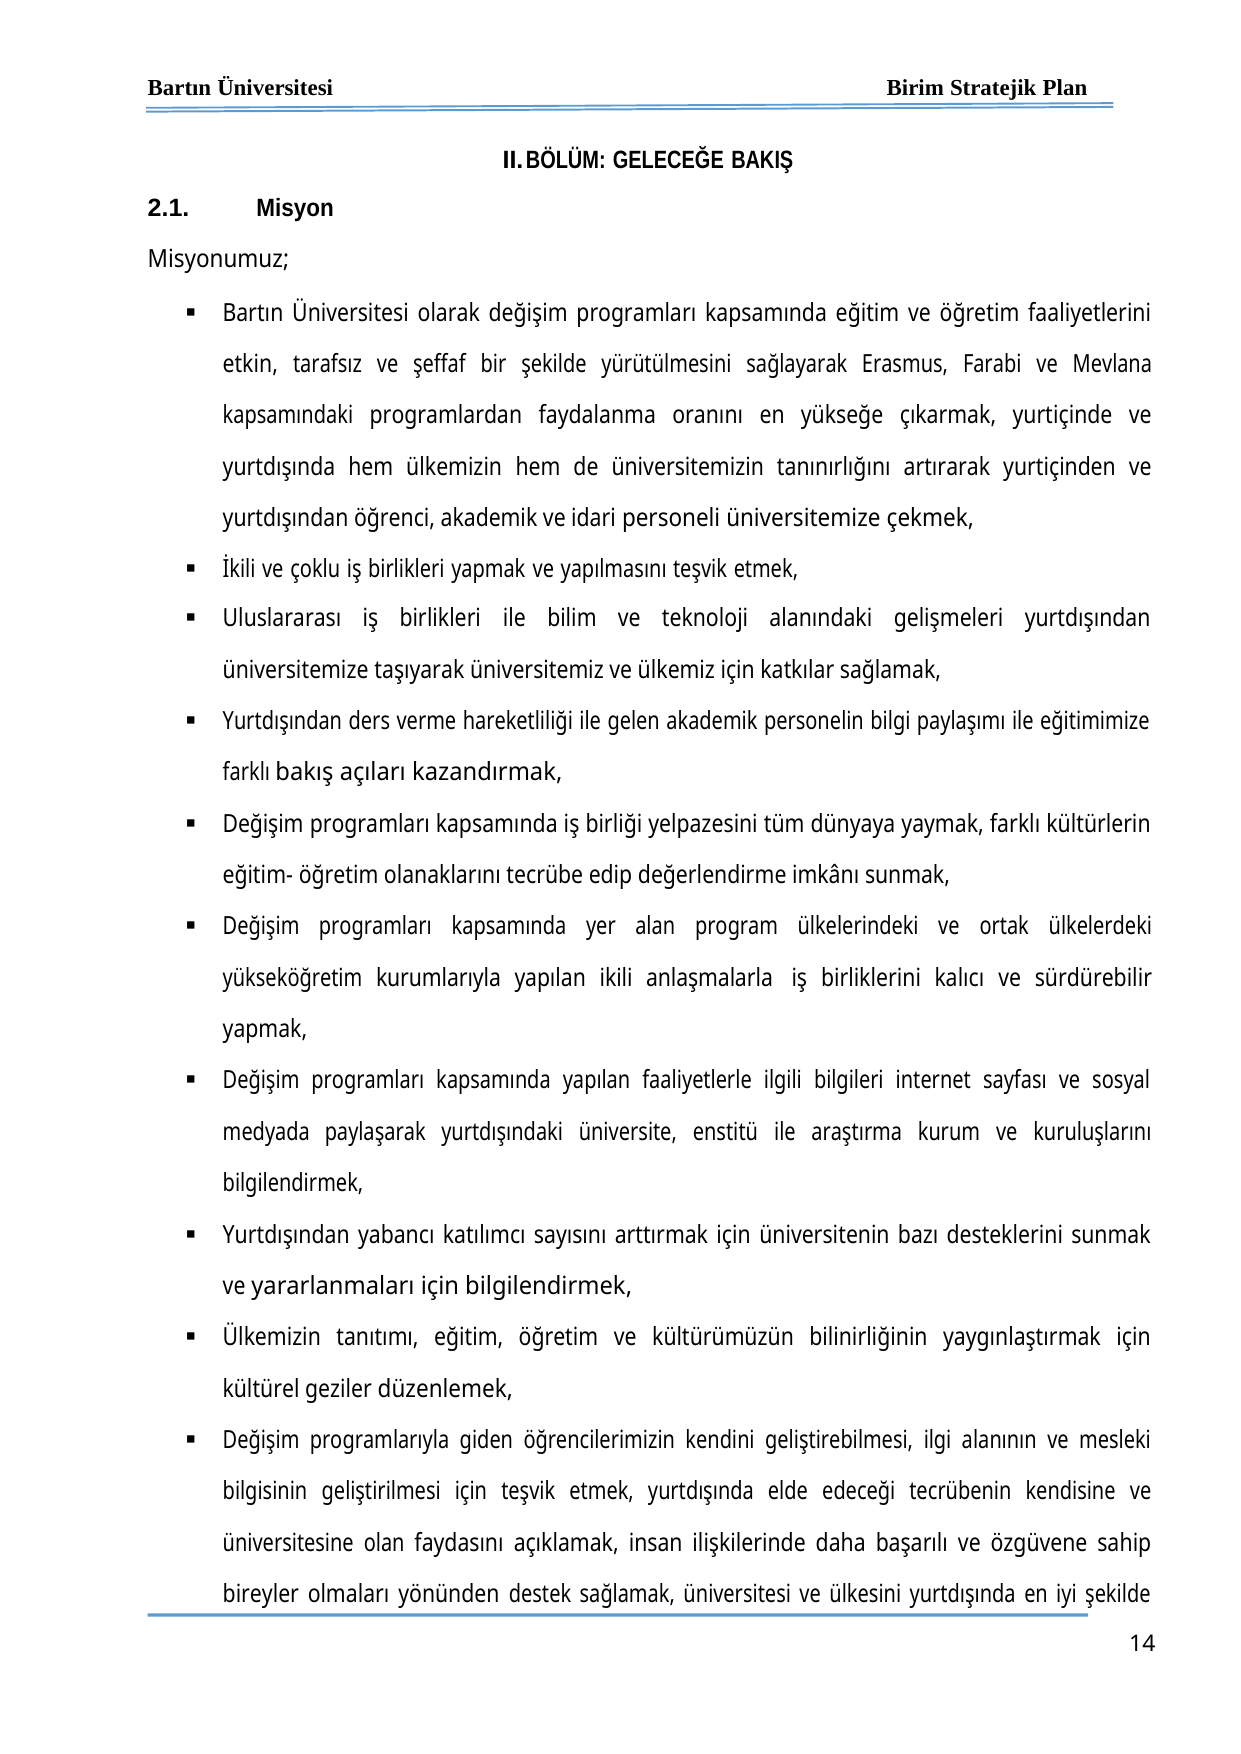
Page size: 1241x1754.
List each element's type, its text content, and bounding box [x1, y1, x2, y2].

list Ülkemizin tanıtımı, eğitim, öğretim ve kültürümüzün bilinirliğinin yaygınlaştırmak için kültürel geziler düzenlemek, [185, 1319, 1152, 1404]
list Bartın Üniversitesi olarak değişim programları kapsamında eğitim ve öğretim faaliyetlerini etkin, tarafsız ve şeffaf bir şekilde yürütülmesini sağlayarak Erasmus, Farabi ve Mevlana kapsamındaki programlardan faydalanma oranını en yükseğe çıkarmak, yurtiçinde ve yurtdışında hem ülkemizin hem de üniversitemizin tanınırlığını artırarak yurtiçinden ve yurtdışından öğrenci, akademik ve idari personeli üniversitemize çekmek, [185, 294, 1152, 534]
list Değişim programları kapsamında iş birliği yelpazesini tüm dünyaya yaymak, farklı kültürlerin eğitim- öğretim olanaklarını tecrübe edip değerlendirme imkânı sunmak, [185, 805, 1152, 891]
list İkili ve çoklu iş birlikleri yapmak ve yapılmasını teşvik etmek, [185, 551, 1207, 585]
text Misyonumuz; [147, 240, 1207, 274]
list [185, 1422, 1152, 1610]
list Yurtdışından yabancı katılımcı sayısını arttırmak için üniversitenin bazı desteklerini sunmak ve yararlanmaları için bilgilendirmek, [185, 1216, 1151, 1302]
list Uluslararası iş birlikleri ile bilim ve teknoloji alanındaki gelişmeleri yurtdışından üniversitemize taşıyarak üniversitemiz ve ülkemiz için katkılar sağlamak, [185, 600, 1152, 685]
subtitle BÖLÜM: GELECEĞE BAKIŞ [502, 145, 1207, 173]
list Değişim programları kapsamında yer alan program ülkelerindeki ve ortak ülkelerdeki yükseköğretim kurumlarıyla yapılan ikili anlaşmalarla iş birliklerini kalıcı ve sürdürebilir yapmak, [185, 908, 1152, 1045]
list Değişim programları kapsamında yapılan faaliyetlerle ilgili bilgileri internet sayfası ve sosyal medyada paylaşarak yurtdışındaki üniversite, enstitü ile araştırma kurum ve kuruluşlarını bilgilendirmek, [185, 1062, 1151, 1199]
list Misyon [147, 192, 1207, 221]
list Yurtdışından ders verme hareketliliği ile gelen akademik personelin bilgi paylaşımı ile eğitimimize farklı bakış açıları kazandırmak, [185, 703, 1151, 788]
